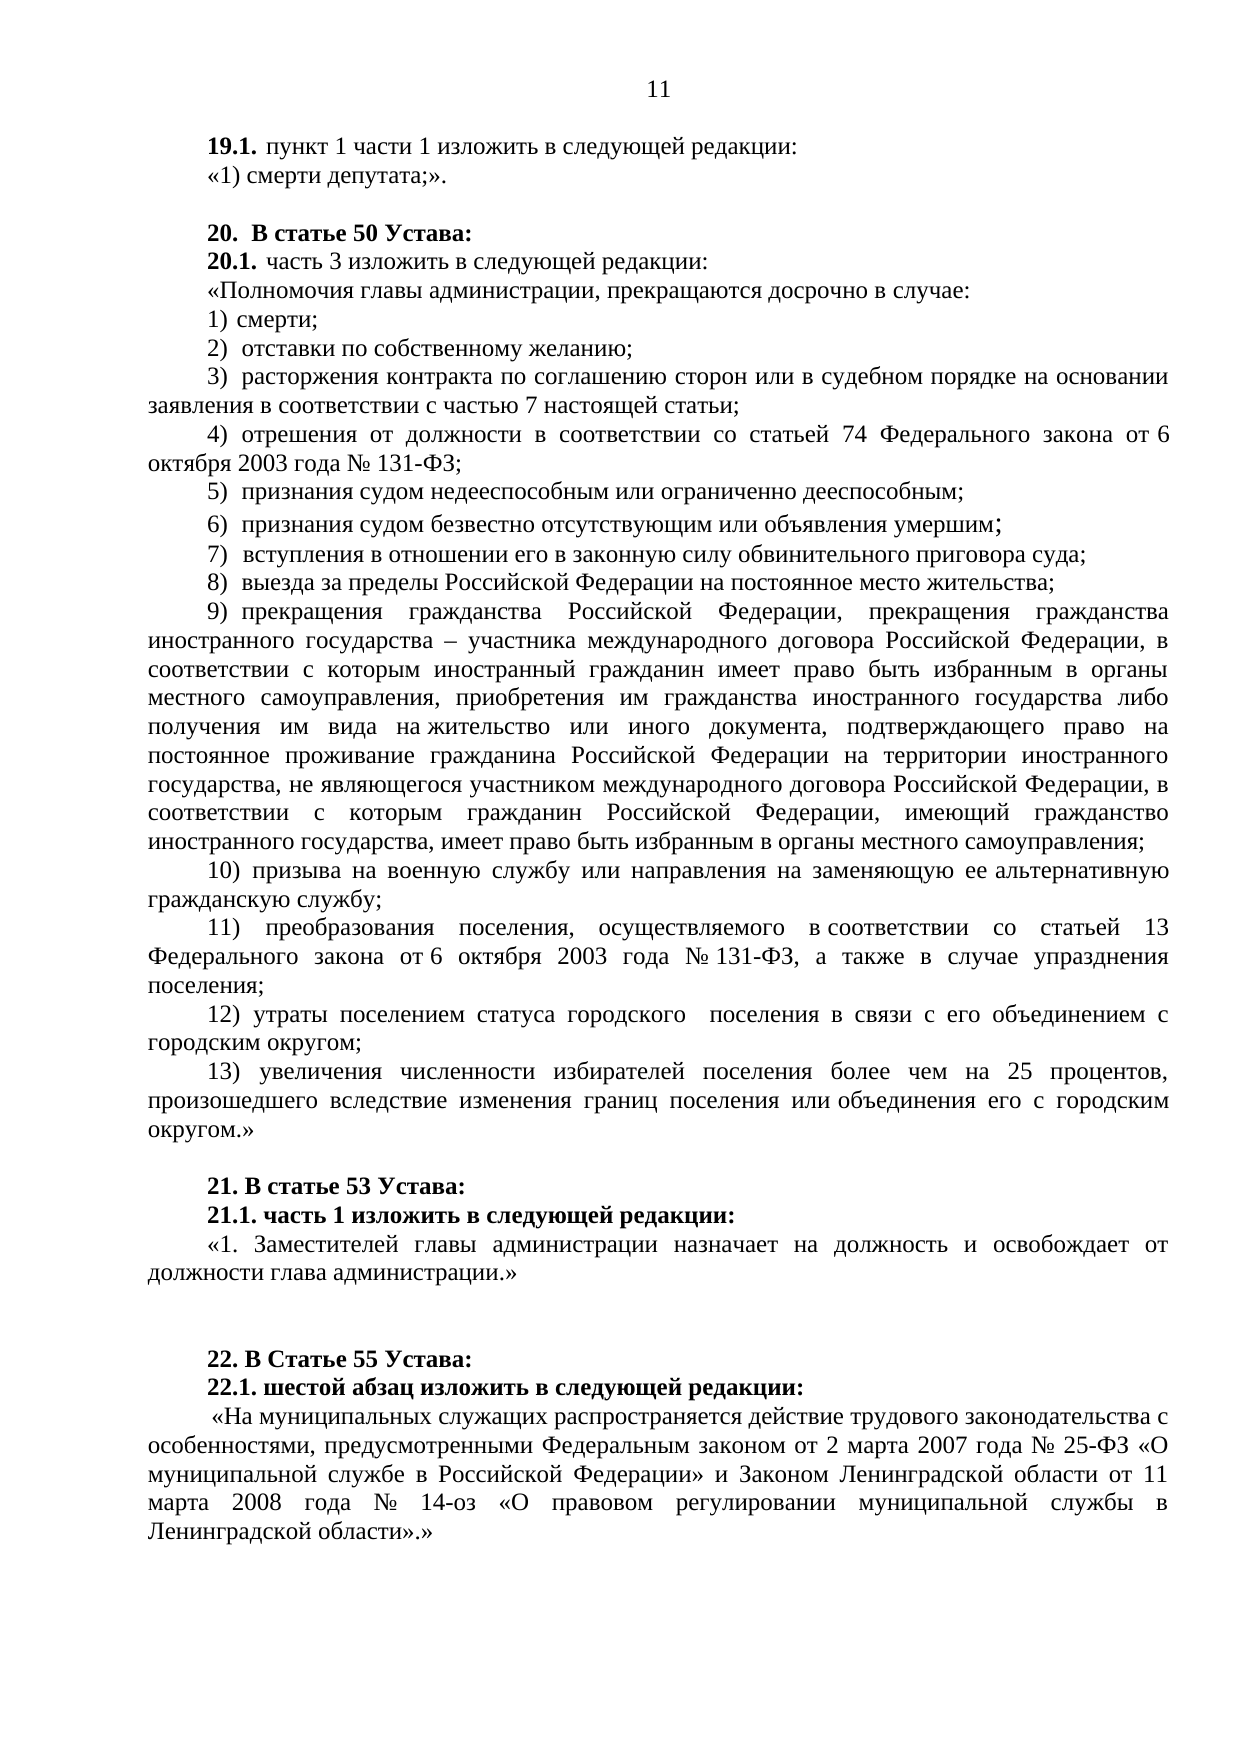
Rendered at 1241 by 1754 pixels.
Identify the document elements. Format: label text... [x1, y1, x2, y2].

list признания судом недееспособным или ограниченно дееспособным; [148, 476, 1169, 505]
text «На муниципальных служащих распространяется действие трудового законодательства с особенностями, предусмотренными Федеральным законом от 2 марта 2007 года № 25-ФЗ «О муниципальной службе в Российской Федерации» и Законом Ленинградской области от 11 марта 2008 года № 14-оз «О правовом регулировании муниципальной службы в Ленинградской области».» [148, 1401, 1169, 1545]
list расторжения контракта по соглашению сторон или в судебном порядке на основании заявления в соответствии с частью 7 настоящей статьи; [148, 361, 1169, 419]
list смерти; [148, 304, 1169, 333]
text 22. В Статье 55 Устава: [148, 1344, 1169, 1372]
list утраты поселением статуса городского поселения в связи с его объединением с городским округом; [148, 999, 1169, 1056]
list часть 3 изложить в следующей редакции: [148, 246, 1169, 275]
list «1) смерти депутата;». [148, 160, 1169, 189]
list призыва на военную службу или направления на заменяющую ее альтернативную гражданскую службу; [148, 855, 1169, 912]
list прекращения гражданства Российской Федерации, прекращения гражданства иностранного государства – участника международного договора Российской Федерации, в соответствии с которым иностранный гражданин имеет право быть избранным в органы местного самоуправления, приобретения им гражданства иностранного государства либо получения им вида на жительство или иного документа, подтверждающего право на постоянное проживание гражданина Российской Федерации на территории иностранного государства, не являющегося участником международного договора Российской Федерации, в соответствии с которым гражданин Российской Федерации, имеющий гражданство иностранного государства, имеет право быть избранным в органы местного самоуправления; [148, 596, 1169, 855]
text 22.1. шестой абзац изложить в следующей редакции: [148, 1372, 1169, 1401]
list В статье 50 Устава: [148, 218, 1169, 246]
list отставки по собственному желанию; [148, 333, 1169, 361]
list увеличения численности избирателей поселения более чем на 25 процентов, произошедшего вследствие изменения границ поселения или объединения его с городским округом.» [148, 1056, 1169, 1142]
text «1. Заместителей главы администрации назначает на должность и освобождает от должности глава администрации.» [148, 1229, 1169, 1286]
list пункт 1 части 1 изложить в следующей редакции: [148, 131, 1169, 160]
text 21. В статье 53 Устава: [148, 1171, 1169, 1200]
list признания судом безвестно отсутствующим или объявления умершим; [148, 505, 1169, 539]
text «Полномочия главы администрации, прекращаются досрочно в случае: [148, 275, 1169, 304]
text 21.1. часть 1 изложить в следующей редакции: [148, 1200, 1169, 1229]
list преобразования поселения, осуществляемого в соответствии со статьей 13 Федерального закона от 6 октября 2003 года № 131-ФЗ, а также в случае упразднения поселения; [148, 912, 1169, 999]
list вступления в отношении его в законную силу обвинительного приговора суда; [148, 539, 1169, 567]
list отрешения от должности в соответствии со статьей 74 Федерального закона от 6 октября 2003 года № 131-ФЗ; [148, 419, 1169, 476]
list выезда за пределы Российской Федерации на постоянное место жительства; [148, 567, 1169, 596]
